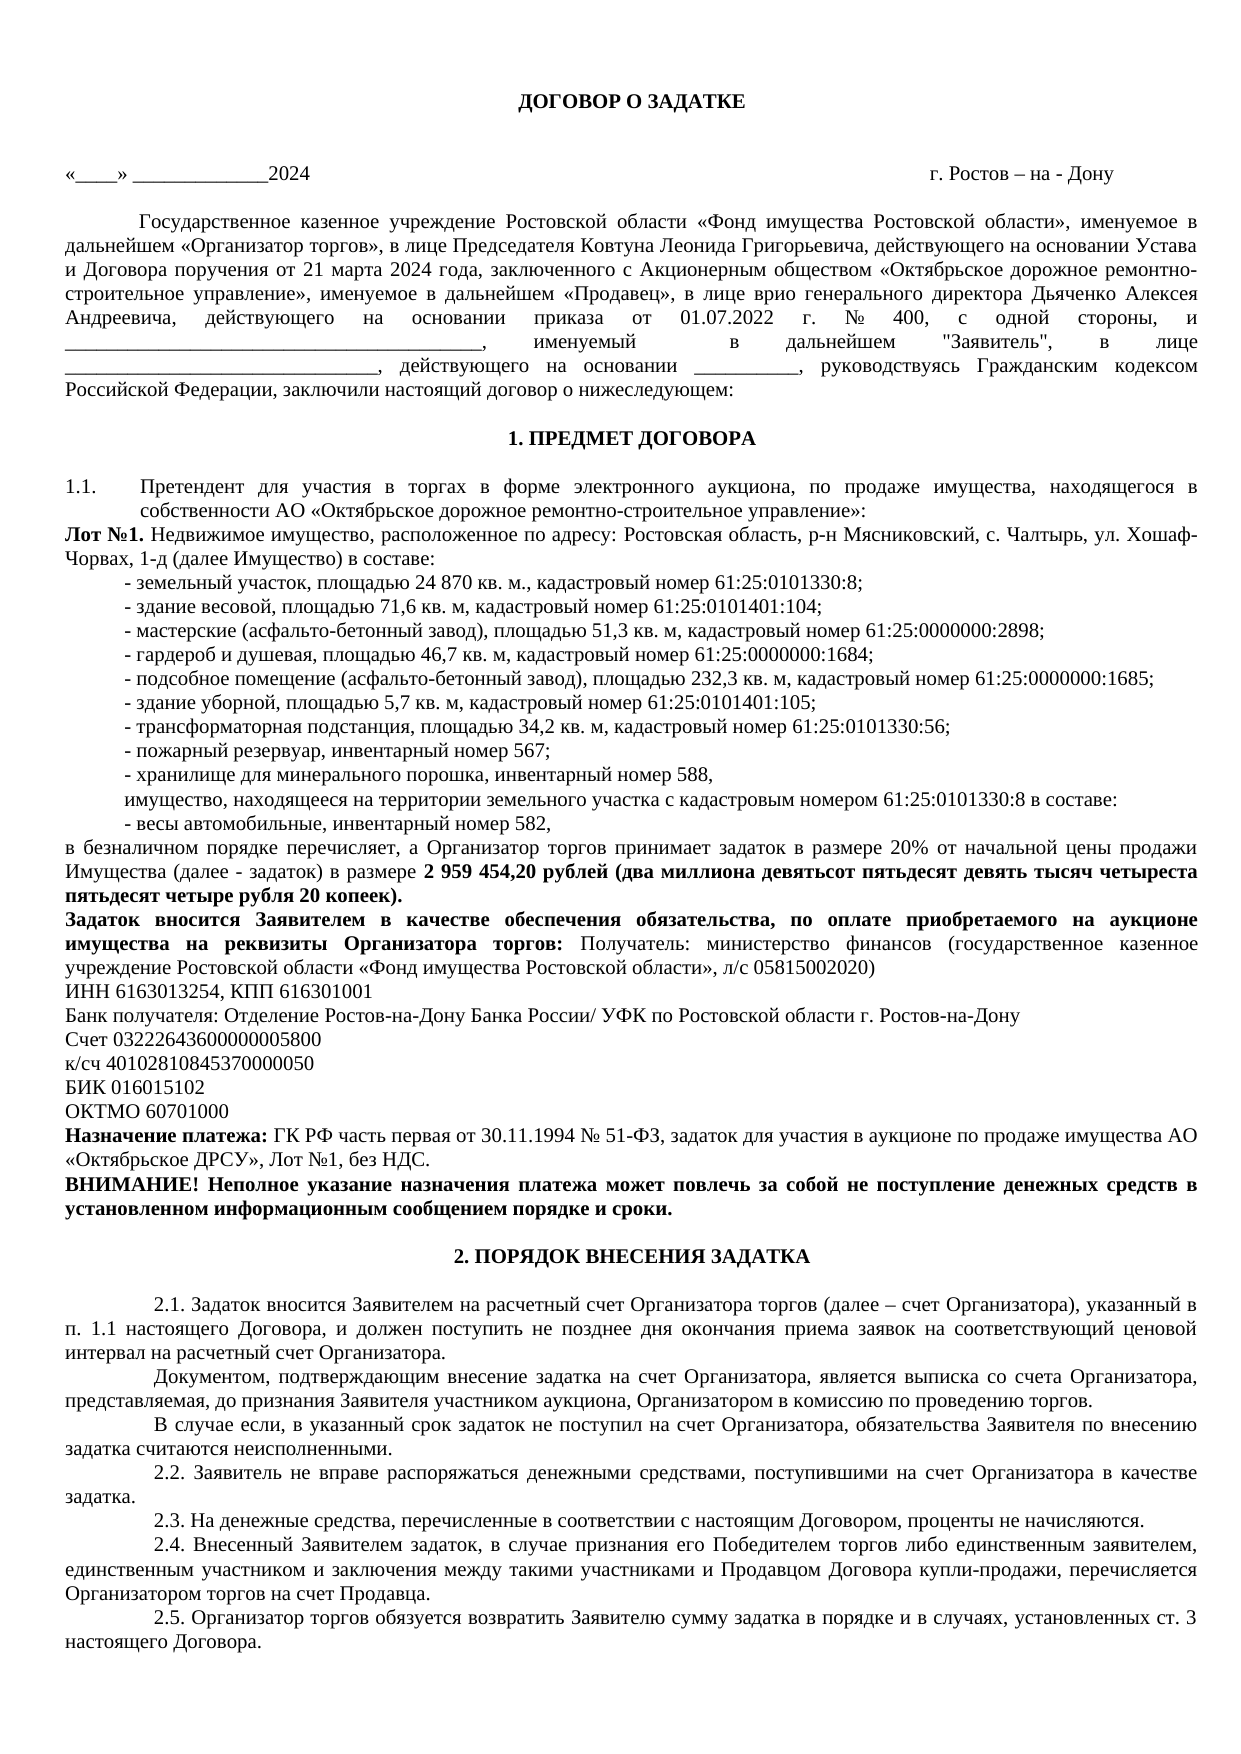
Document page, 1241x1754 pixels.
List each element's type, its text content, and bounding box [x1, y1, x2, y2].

text ОКТМО 60701000 [65, 1099, 1199, 1123]
text - пожарный резервуар, инвентарный номер 567; [65, 738, 1199, 762]
text 2.4. Внесенный Заявителем задаток, в случае признания его Победителем торгов либо единственным заявителем, единственным участником и заключения между такими участниками и Продавцом Договора купли-продажи, перечисляется Организатором торгов на счет Продавца. [65, 1532, 1199, 1604]
text Банк получателя: Отделение Ростов-на-Дону Банка России/ УФК по Ростовской области г. Ростов-на-Дону [65, 1003, 1199, 1027]
text 2.2. Заявитель не вправе распоряжаться денежными средствами, поступившими на счет Организатора в качестве задатка. [65, 1460, 1199, 1508]
text БИК 016015102 [65, 1075, 1199, 1099]
text - здание весовой, площадью 71,6 кв. м, кадастровый номер 61:25:0101401:104; [65, 594, 1199, 618]
text 2.5. Организатор торгов обязуется возвратить Заявителю сумму задатка в порядке и в случаях, установленных ст. 3 настоящего Договора. [65, 1604, 1199, 1653]
text - трансформаторная подстанция, площадью 34,2 кв. м, кадастровый номер 61:25:0101330:56; [65, 714, 1199, 738]
text - гардероб и душевая, площадью 46,7 кв. м, кадастровый номер 61:25:0000000:1684; [65, 642, 1199, 666]
text Документом, подтверждающим внесение задатка на счет Организатора, является выписка со счета Организатора, представляемая, до признания Заявителя участником аукциона, Организатором в комиссию по проведению торгов. [65, 1364, 1199, 1412]
text имущество, находящееся на территории земельного участка с кадастровым номером 61:25:0101330:8 в составе: [65, 786, 1199, 811]
text ВНИМАНИЕ! Неполное указание назначения платежа может повлечь за собой не поступление денежных средств в установленном информационным сообщением порядке и сроки. [65, 1171, 1199, 1219]
text 2.1. Задаток вносится Заявителем на расчетный счет Организатора торгов (далее – счет Организатора), указанный в п. 1.1 настоящего Договора, и должен поступить не позднее дня окончания приема заявок на соответствующий ценовой интервал на расчетный счет Организатора. [65, 1292, 1199, 1364]
text 1. ПРЕДМЕТ ДОГОВОРА [65, 426, 1199, 449]
list Претендент для участия в торгах в форме электронного аукциона, по продаже имущества, находящегося в собственности АО «Октябрьское дорожное ремонтно-строительное управление»: [65, 474, 1199, 522]
text Счет 03222643600000005800 [65, 1027, 1199, 1051]
text к/сч 40102810845370000050 [65, 1051, 1199, 1075]
text - здание уборной, площадью 5,7 кв. м, кадастровый номер 61:25:0101401:105; [65, 690, 1199, 714]
text ДОГОВОР О ЗАДАТКЕ [65, 89, 1199, 113]
text Задаток вносится Заявителем в качестве обеспечения обязательства, по оплате приобретаемого на аукционе имущества на реквизиты Организатора торгов: Получатель: министерство финансов (государственное казенное учреждение Ростовской области «Фонд имущества Ростовской области», л/с 05815002020) [65, 907, 1199, 979]
text 2. ПОРЯДОК ВНЕСЕНИЯ ЗАДАТКА [65, 1244, 1199, 1268]
text В случае если, в указанный срок задаток не поступил на счет Организатора, обязательства Заявителя по внесению задатка считаются неисполненными. [65, 1412, 1199, 1460]
text в безналичном порядке перечисляет, а Организатор торгов принимает задаток в размере 20% от начальной цены продажи Имущества (далее - задаток) в размере 2 959 454,20 рублей (два миллиона девятьсот пятьдесят девять тысяч четыреста пятьдесят четыре рубля 20 копеек). [65, 834, 1199, 907]
text «____» _____________2024 г. Ростов – на - Дону [65, 161, 1199, 185]
text ИНН 6163013254, КПП 616301001 [65, 979, 1199, 1003]
text - мастерские (асфальто-бетонный завод), площадью 51,3 кв. м, кадастровый номер 61:25:0000000:2898; [65, 618, 1199, 642]
text - хранилище для минерального порошка, инвентарный номер 588, [65, 762, 1199, 786]
text 2.3. На денежные средства, перечисленные в соответствии с настоящим Договором, проценты не начисляются. [65, 1508, 1199, 1532]
text Назначение платежа: ГК РФ часть первая от 30.11.1994 № 51-ФЗ, задаток для участия в аукционе по продаже имущества АО «Октябрьское ДРСУ», Лот №1, без НДС. [65, 1123, 1199, 1171]
text - весы автомобильные, инвентарный номер 582, [65, 811, 1199, 834]
text Государственное казенное учреждение Ростовской области «Фонд имущества Ростовской области», именуемое в дальнейшем «Организатор торгов», в лице Председателя Ковтуна Леонида Григорьевича, действующего на основании Устава и Договора поручения от 21 марта 2024 года, заключенного с Акционерным обществом «Октябрьское дорожное ремонтно-строительное управление», именуемое в дальнейшем «Продавец», в лице врио генерального директора Дьяченко Алексея Андреевича, действующего на основании приказа от 01.07.2022 г. № 400, с одной стороны, и ________________________________________, именуемый в дальнейшем "Заявитель", в лице ______________________________, действующего на основании __________, руководствуясь Гражданским кодексом Российской Федерации, заключили настоящий договор о нижеследующем: [65, 209, 1199, 401]
text - земельный участок, площадью 24 870 кв. м., кадастровый номер 61:25:0101330:8; [65, 570, 1199, 594]
text Лот №1. Недвижимое имущество, расположенное по адресу: Ростовская область, р-н Мясниковский, с. Чалтырь, ул. Хошаф-Чорвах, 1-д (далее Имущество) в составе: [65, 522, 1199, 570]
text - подсобное помещение (асфальто-бетонный завод), площадью 232,3 кв. м, кадастровый номер 61:25:0000000:1685; [65, 666, 1199, 690]
